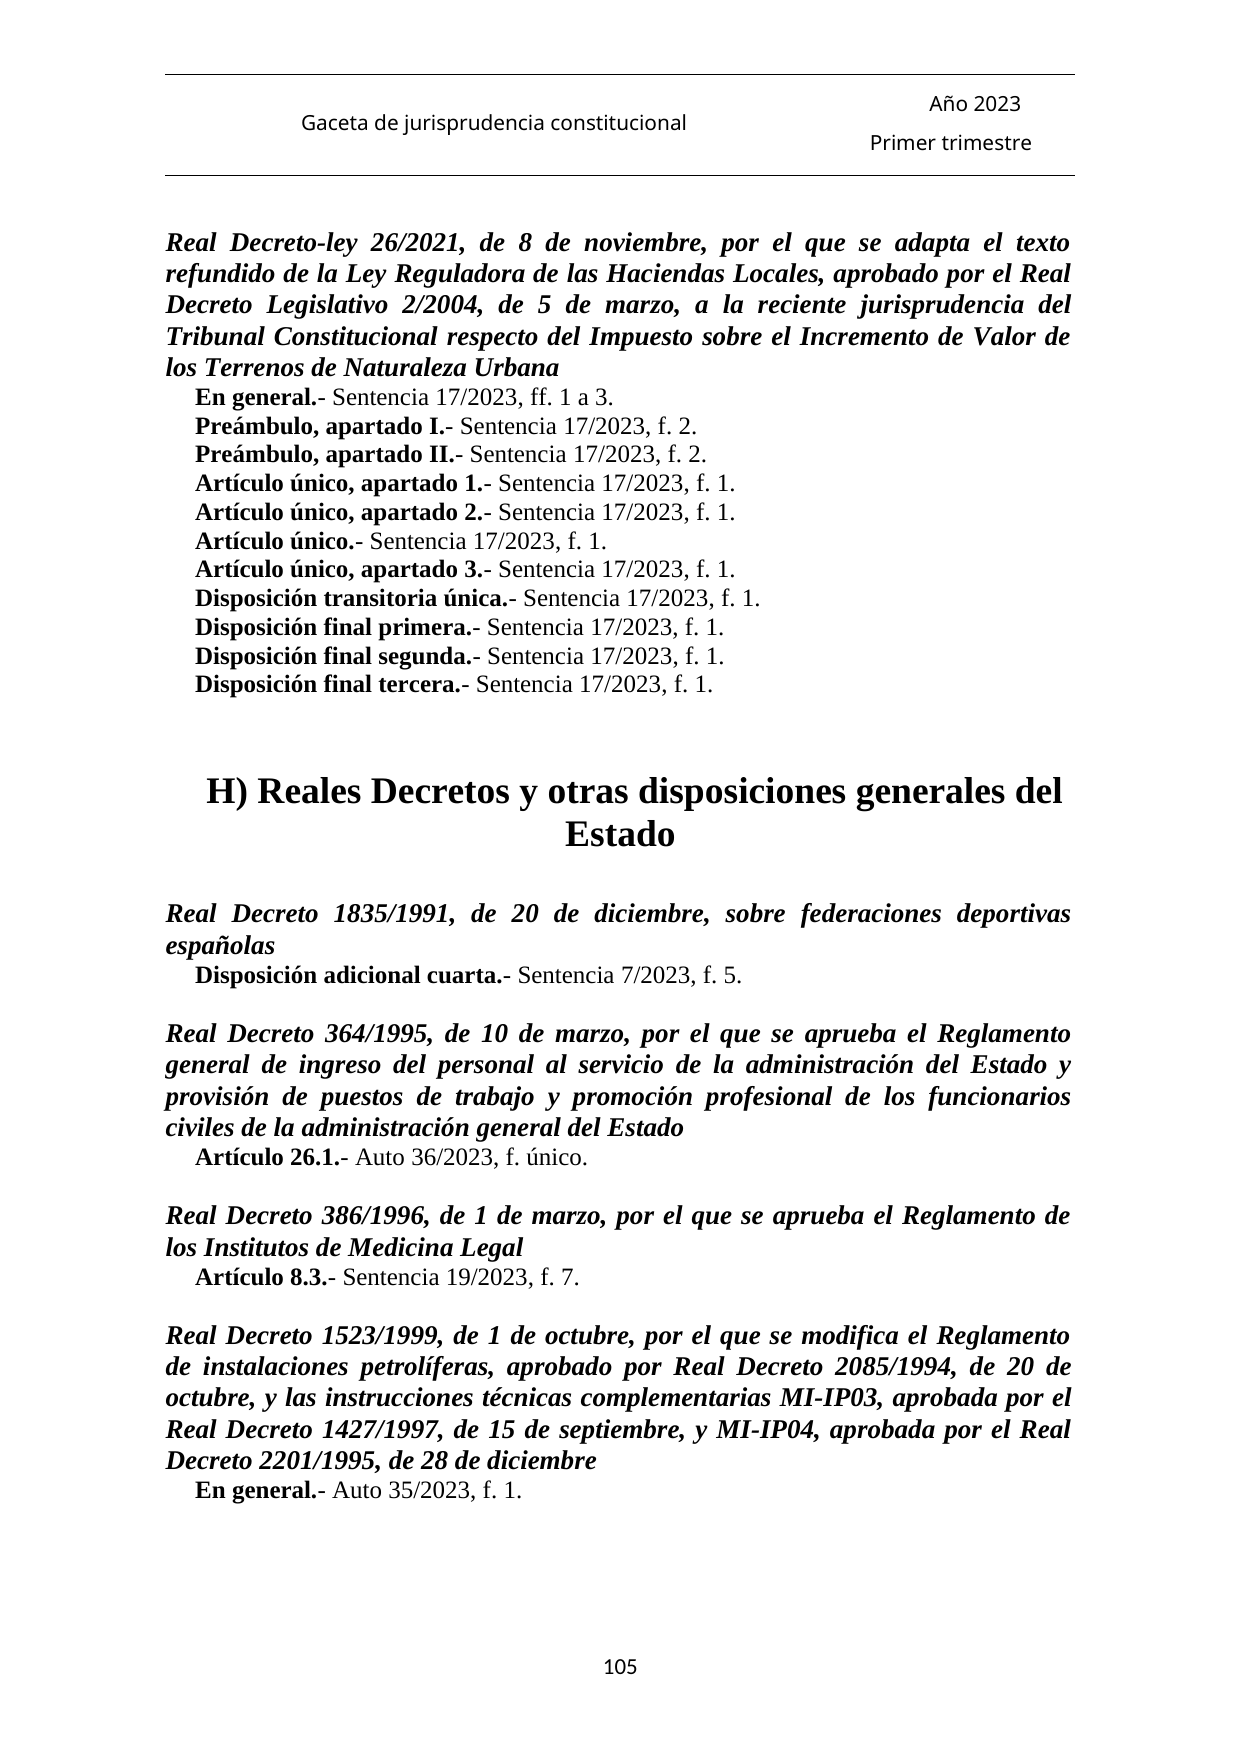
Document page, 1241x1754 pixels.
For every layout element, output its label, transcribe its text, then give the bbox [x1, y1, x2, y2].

text Disposición final primera.- Sentencia 17/2023, f. 1. [195, 612, 1075, 641]
text Artículo único, apartado 3.- Sentencia 17/2023, f. 1. [195, 554, 1075, 583]
text Real Decreto 1835/1991, de 20 de diciembre, sobre federaciones deportivas españolas [165, 898, 1075, 960]
text Disposición adicional cuarta.- Sentencia 7/2023, f. 5. [195, 960, 1075, 989]
text H) Reales Decretos y otras disposiciones generales del Estado [165, 768, 1075, 854]
text Preámbulo, apartado I.- Sentencia 17/2023, f. 2. [195, 411, 1075, 439]
text En general.- Sentencia 17/2023, ff. 1 a 3. [195, 382, 1075, 411]
text Artículo único, apartado 1.- Sentencia 17/2023, f. 1. [195, 468, 1075, 497]
text Artículo único.- Sentencia 17/2023, f. 1. [195, 526, 1075, 554]
text Disposición final tercera.- Sentencia 17/2023, f. 1. [195, 669, 1075, 698]
text Disposición transitoria única.- Sentencia 17/2023, f. 1. [195, 583, 1075, 612]
text Artículo 8.3.- Sentencia 19/2023, f. 7. [195, 1262, 1075, 1291]
text Real Decreto 1523/1999, de 1 de octubre, por el que se modifica el Reglamento de instalaciones petrolíferas, aprobado por Real Decreto 2085/1994, de 20 de octubre, y las instrucciones técnicas complementarias MI-IP03, aprobada por el Real Decreto 1427/1997, de 15 de septiembre, y MI-IP04, aprobada por el Real Decreto 2201/1995, de 28 de diciembre [165, 1319, 1075, 1475]
text Real Decreto 386/1996, de 1 de marzo, por el que se aprueba el Reglamento de los Institutos de Medicina Legal [165, 1199, 1075, 1262]
text Artículo único, apartado 2.- Sentencia 17/2023, f. 1. [195, 497, 1075, 526]
text Disposición final segunda.- Sentencia 17/2023, f. 1. [195, 641, 1075, 669]
text Preámbulo, apartado II.- Sentencia 17/2023, f. 2. [195, 439, 1075, 468]
text Artículo 26.1.- Auto 36/2023, f. único. [195, 1142, 1075, 1171]
text En general.- Auto 35/2023, f. 1. [195, 1475, 1075, 1504]
text Real Decreto-ley 26/2021, de 8 de noviembre, por el que se adapta el texto refundido de la Ley Reguladora de las Haciendas Locales, aprobado por el Real Decreto Legislativo 2/2004, de 5 de marzo, a la reciente jurisprudencia del Tribunal Constitucional respecto del Impuesto sobre el Incremento de Valor de los Terrenos de Naturaleza Urbana [165, 226, 1075, 382]
text Real Decreto 364/1995, de 10 de marzo, por el que se aprueba el Reglamento general de ingreso del personal al servicio de la administración del Estado y provisión de puestos de trabajo y promoción profesional de los funcionarios civiles de la administración general del Estado [165, 1017, 1075, 1142]
